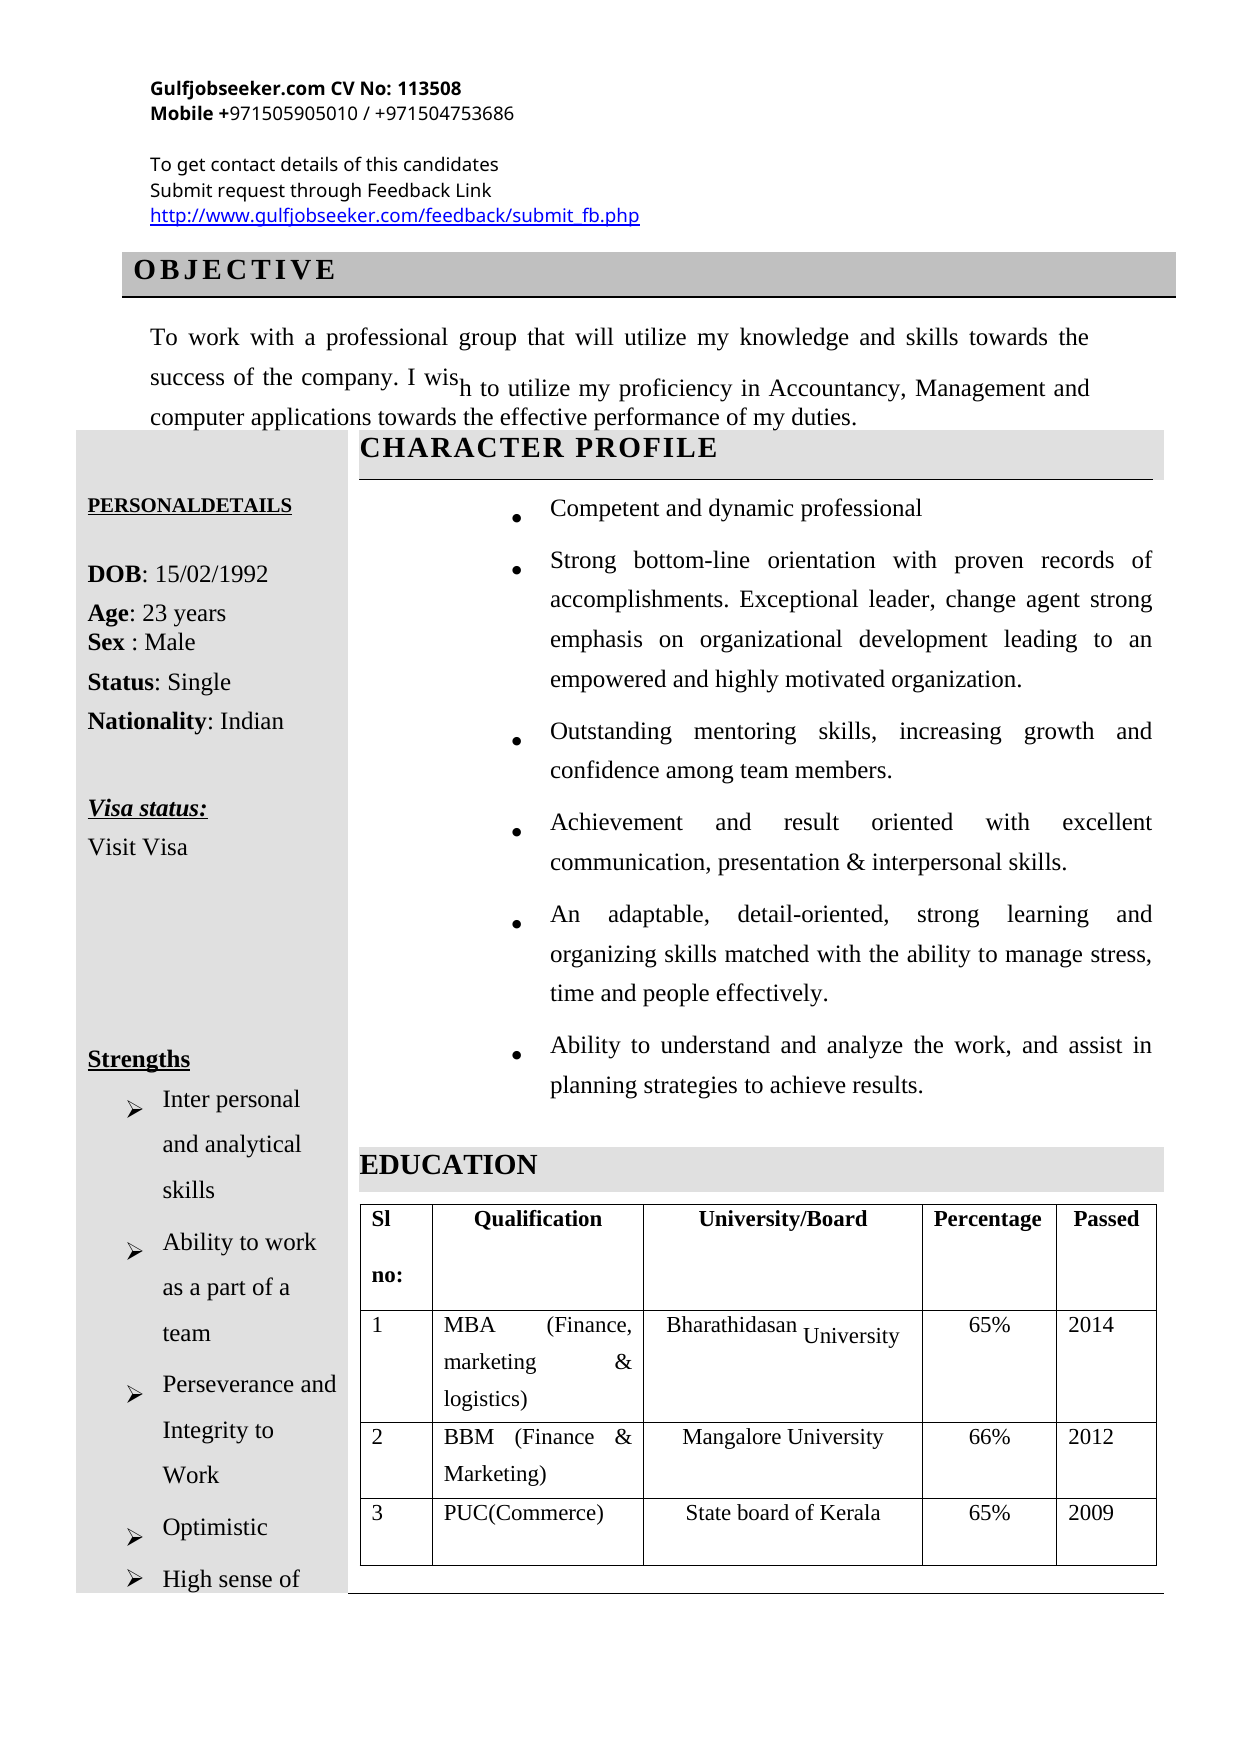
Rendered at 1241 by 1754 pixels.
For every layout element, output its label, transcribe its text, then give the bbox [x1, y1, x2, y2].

table_header OBJECTIVE [122, 252, 1176, 296]
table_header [76, 430, 348, 1593]
text To work with a professional group that will utilize my knowledge and skills towards the success of the company. I wish to utilize my proficiency in Accountancy, Management and computer applications towards the effective performance of my duties. [150, 322, 1090, 430]
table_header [348, 430, 1164, 1593]
